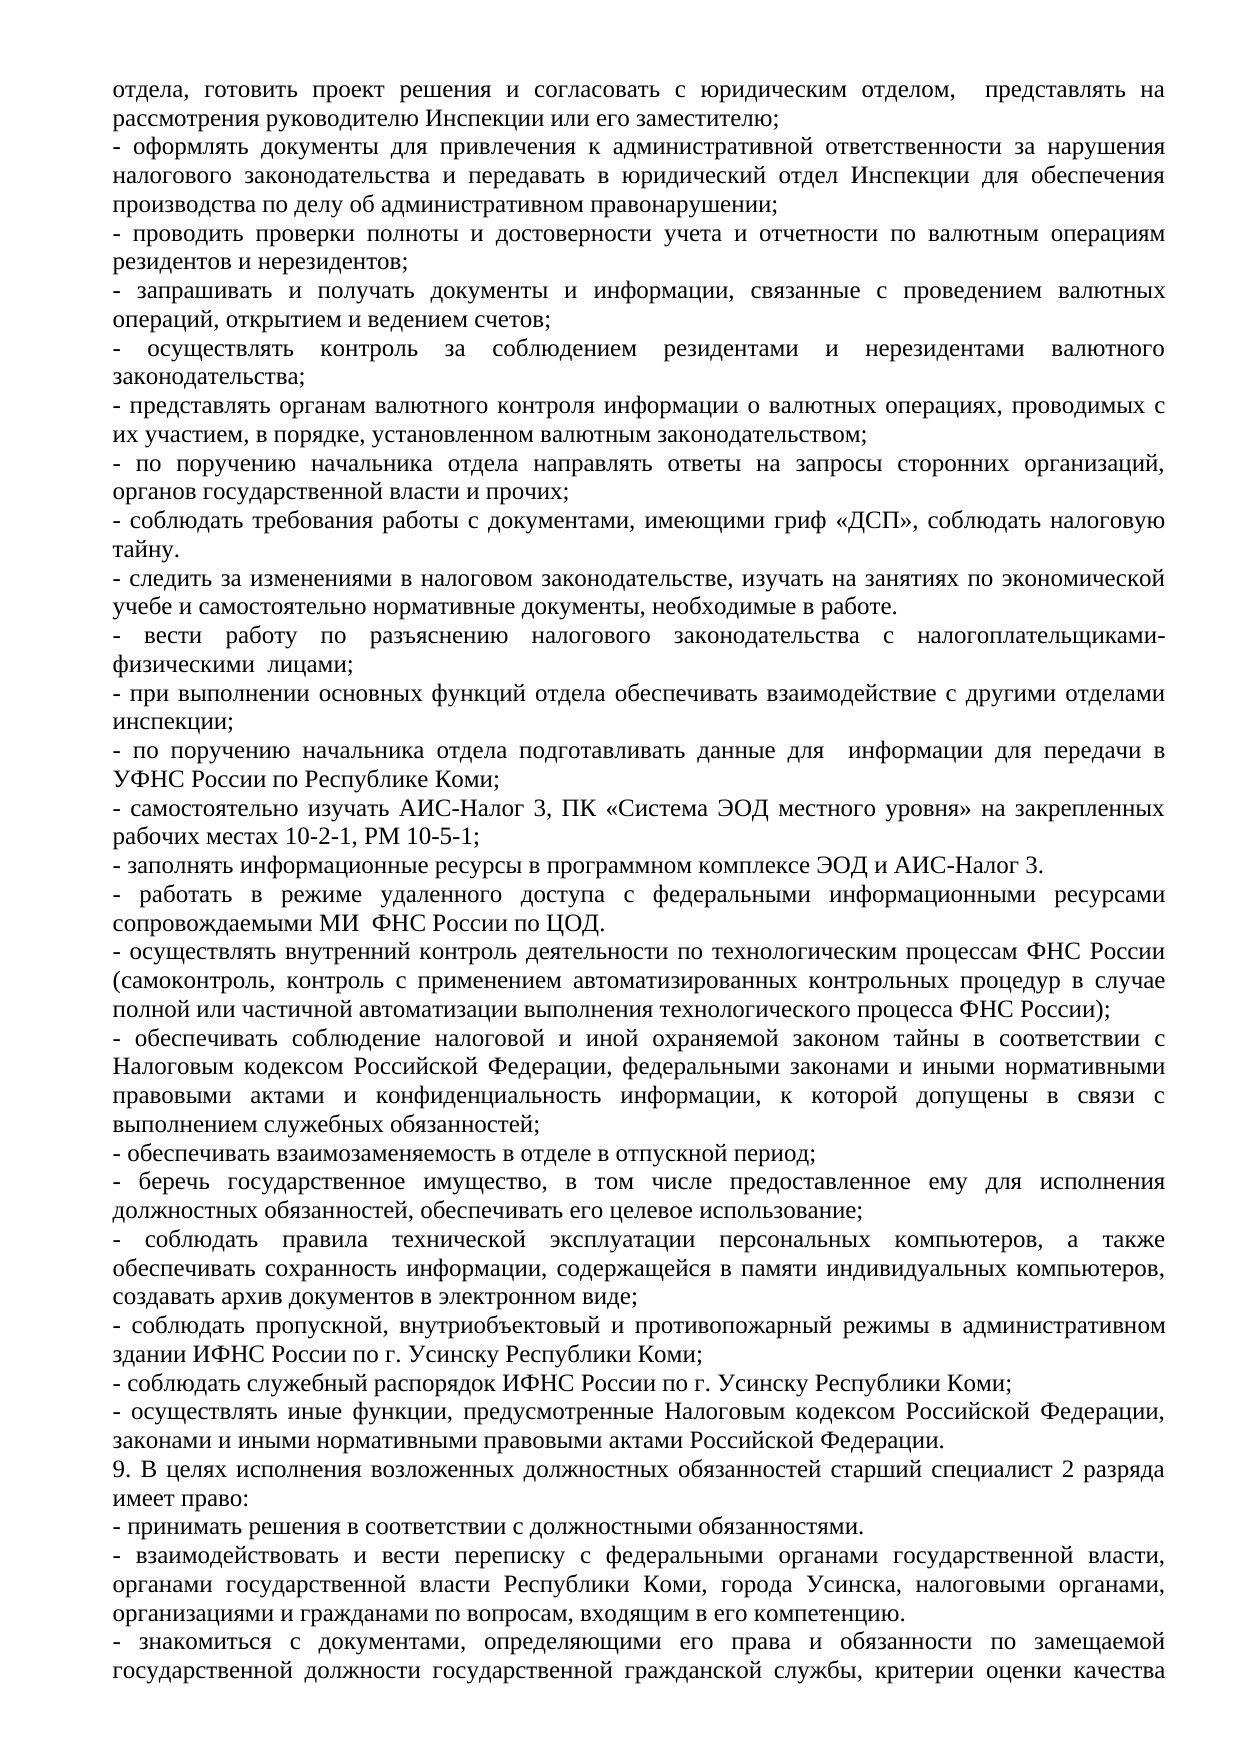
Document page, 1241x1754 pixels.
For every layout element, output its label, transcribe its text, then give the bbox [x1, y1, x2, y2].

text - по поручению начальника отдела подготавливать данные для информации для передачи в УФНС России по Республике Коми; [112, 735, 1166, 793]
text - обеспечивать взаимозаменяемость в отделе в отпускной период; [112, 1138, 1166, 1166]
text - при выполнении основных функций отдела обеспечивать взаимодействие с другими отделами инспекции; [112, 678, 1166, 735]
text - соблюдать пропускной, внутриобъектовый и противопожарный режимы в административном здании ИФНС России по г. Усинску Республики Коми; [112, 1310, 1166, 1368]
text 9. В целях исполнения возложенных должностных обязанностей старший специалист 2 разряда имеет право: [112, 1454, 1166, 1511]
text - соблюдать служебный распорядок ИФНС России по г. Усинску Республики Коми; [112, 1368, 1166, 1396]
text - принимать решения в соответствии с должностными обязанностями. [112, 1511, 1166, 1540]
text - самостоятельно изучать АИС-Налог 3, ПК «Система ЭОД местного уровня» на закрепленных рабочих местах 10-2-1, РМ 10-5-1; [112, 793, 1166, 850]
text - осуществлять иные функции, предусмотренные Налоговым кодексом Российской Федерации, законами и иными нормативными правовыми актами Российской Федерации. [112, 1396, 1166, 1454]
text - взаимодействовать и вести переписку с федеральными органами государственной власти, органами государственной власти Республики Коми, города Усинска, налоговыми органами, организациями и гражданами по вопросам, входящим в его компетенцию. [112, 1540, 1166, 1626]
text - заполнять информационные ресурсы в программном комплексе ЭОД и АИС-Налог 3. [112, 850, 1166, 879]
text - обеспечивать соблюдение налоговой и иной охраняемой законом тайны в соответствии с Налоговым кодексом Российской Федерации, федеральными законами и иными нормативными правовыми актами и конфиденциальность информации, к которой допущены в связи с выполнением служебных обязанностей; [112, 1023, 1166, 1138]
text - следить за изменениями в налоговом законодательстве, изучать на занятиях по экономической учебе и самостоятельно нормативные документы, необходимые в работе. [112, 563, 1166, 620]
text - представлять органам валютного контроля информации о валютных операциях, проводимых с их участием, в порядке, установленном валютным законодательством; [112, 390, 1166, 448]
text - работать в режиме удаленного доступа с федеральными информационными ресурсами сопровождаемыми МИ ФНС России по ЦОД. [112, 879, 1166, 936]
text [112, 74, 1166, 131]
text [112, 1626, 1166, 1684]
text - проводить проверки полноты и достоверности учета и отчетности по валютным операциям резидентов и нерезидентов; [112, 218, 1166, 275]
text - вести работу по разъяснению налогового законодательства с налогоплательщиками-физическими лицами; [112, 620, 1166, 678]
text - запрашивать и получать документы и информации, связанные с проведением валютных операций, открытием и ведением счетов; [112, 275, 1166, 333]
text - по поручению начальника отдела направлять ответы на запросы сторонних организаций, органов государственной власти и прочих; [112, 448, 1166, 505]
text - беречь государственное имущество, в том числе предоставленное ему для исполнения должностных обязанностей, обеспечивать его целевое использование; [112, 1166, 1166, 1224]
text - соблюдать правила технической эксплуатации персональных компьютеров, а также обеспечивать сохранность информации, содержащейся в памяти индивидуальных компьютеров, создавать архив документов в электронном виде; [112, 1224, 1166, 1310]
text - оформлять документы для привлечения к административной ответственности за нарушения налогового законодательства и передавать в юридический отдел Инспекции для обеспечения производства по делу об административном правонарушении; [112, 131, 1166, 218]
text - соблюдать требования работы с документами, имеющими гриф «ДСП», соблюдать налоговую тайну. [112, 505, 1166, 563]
text - осуществлять внутренний контроль деятельности по технологическим процессам ФНС России (самоконтроль, контроль с применением автоматизированных контрольных процедур в случае полной или частичной автоматизации выполнения технологического процесса ФНС России); [112, 936, 1166, 1023]
text - осуществлять контроль за соблюдением резидентами и нерезидентами валютного законодательства; [112, 333, 1166, 390]
